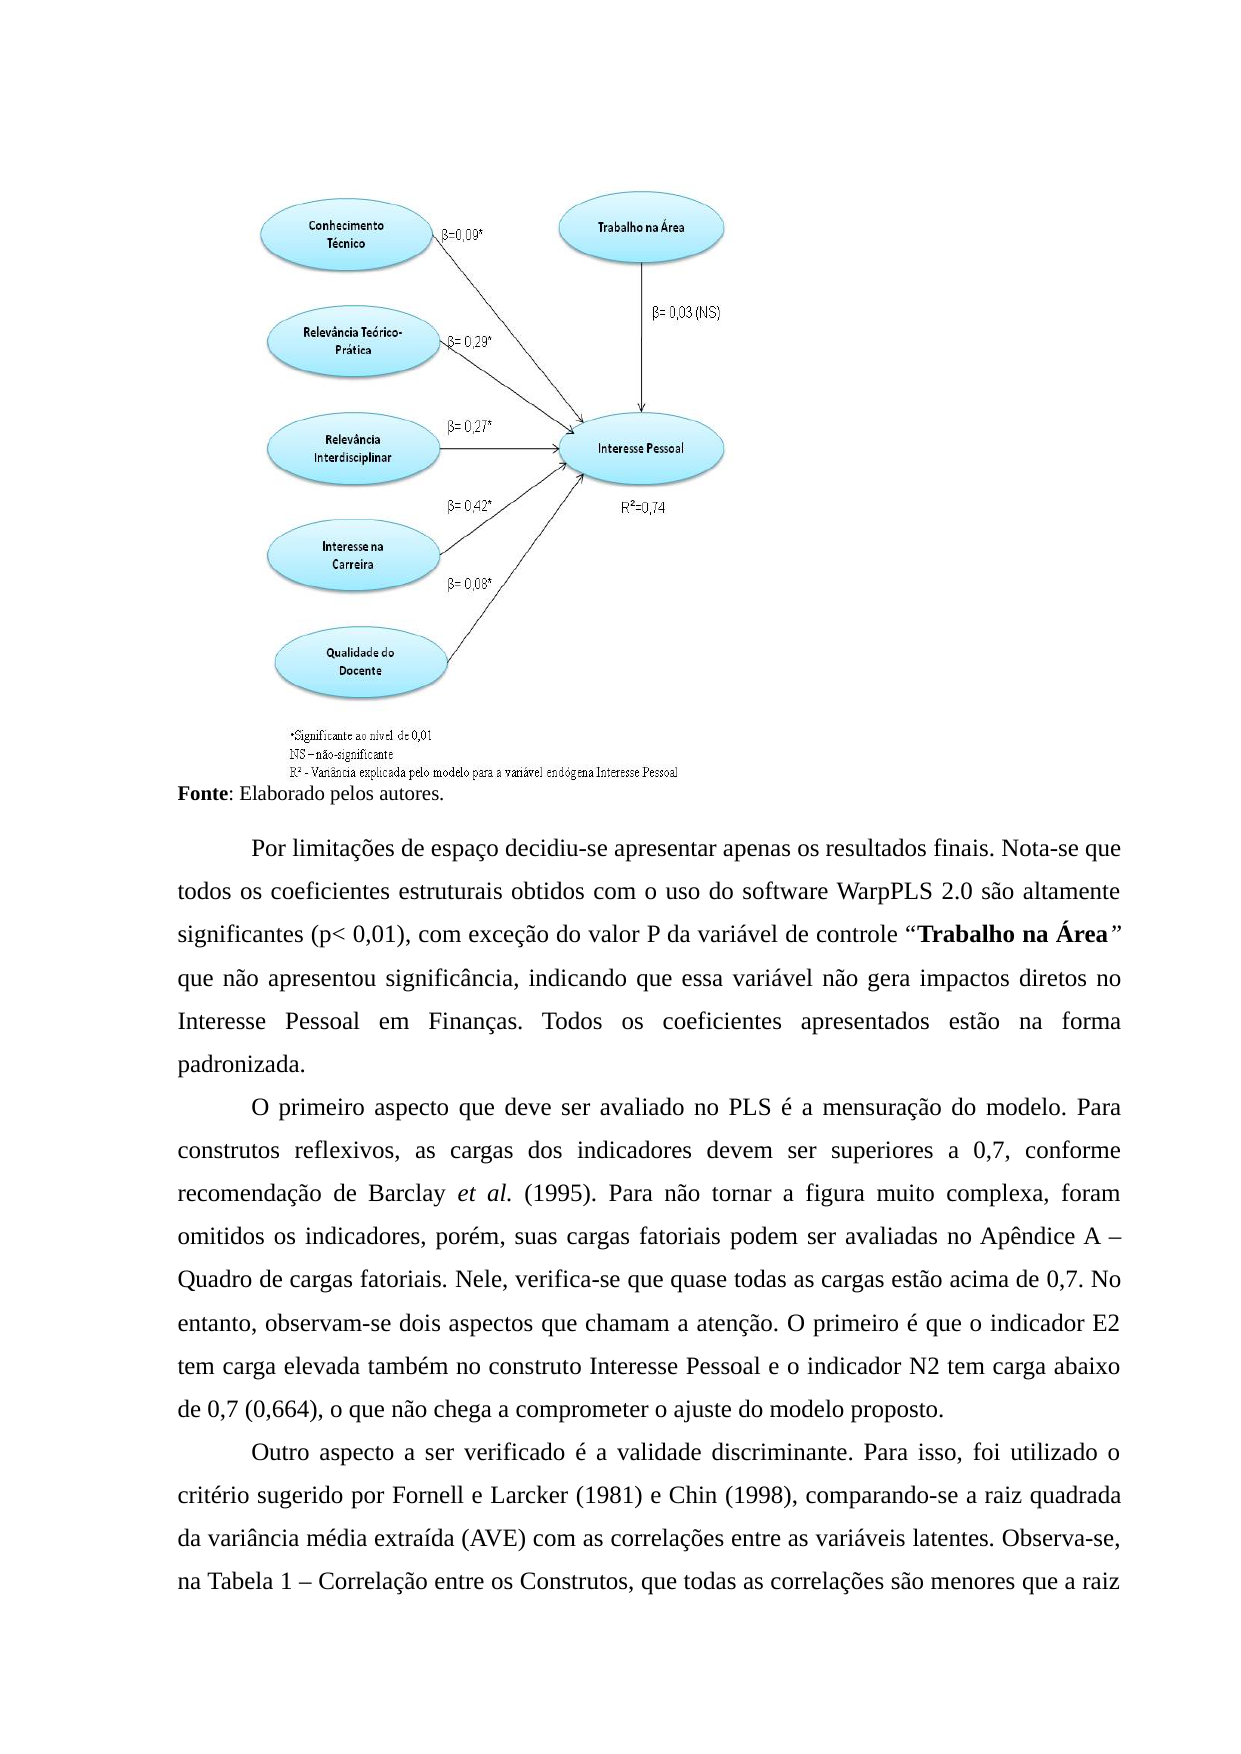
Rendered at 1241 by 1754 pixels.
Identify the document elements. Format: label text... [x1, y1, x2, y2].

text Por limitações de espaço decidiu-se apresentar apenas os resultados finais. Nota-se que todos os coeficientes estruturais obtidos com o uso do software WarpPLS 2.0 são altamente significantes (p< 0,01), com exceção do valor P da variável de controle “Trabalho na Área” que não apresentou significância, indicando que essa variável não gera impactos diretos no Interesse Pessoal em Finanças. Todos os coeficientes apresentados estão na forma padronizada. [177, 833, 1122, 1078]
text O primeiro aspecto que deve ser avaliado no PLS é a mensuração do modelo. Para construtos reflexivos, as cargas dos indicadores devem ser superiores a 0,7, conforme recomendação de Barclay et al. (1995). Para não tornar a figura muito complexa, foram omitidos os indicadores, porém, suas cargas fatoriais podem ser avaliadas no Apêndice A – Quadro de cargas fatoriais. Nele, verifica-se que quase todas as cargas estão acima de 0,7. No entanto, observam-se dois aspectos que chamam a atenção. O primeiro é que o indicador E2 tem carga elevada também no construto Interesse Pessoal e o indicador N2 tem carga abaixo de 0,7 (0,664), o que não chega a comprometer o ajuste do modelo proposto. [177, 1092, 1122, 1423]
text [177, 1437, 1122, 1595]
picture [177, 177, 902, 781]
text Fonte: Elaborado pelos autores. [177, 780, 1122, 804]
